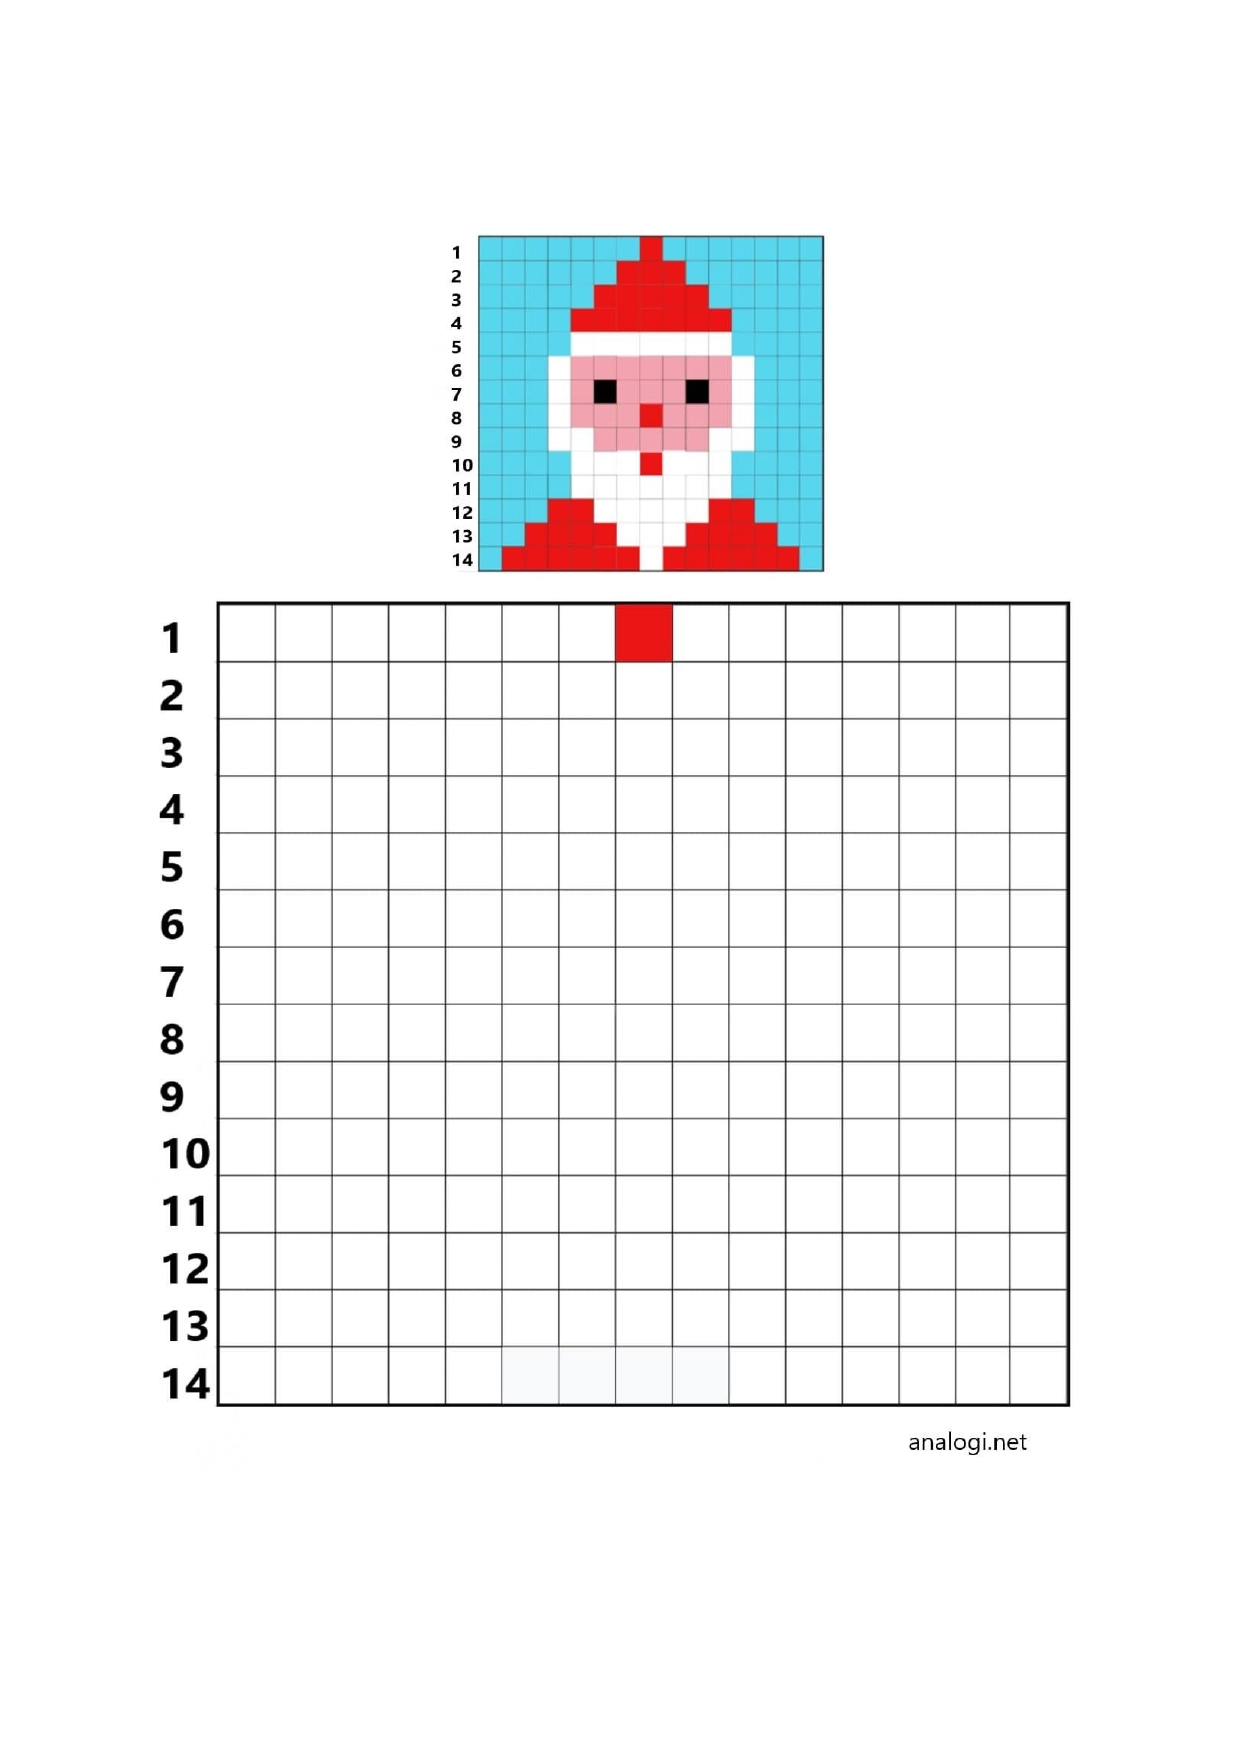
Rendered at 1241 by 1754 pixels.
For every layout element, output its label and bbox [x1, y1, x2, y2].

picture [147, 147, 1093, 1483]
